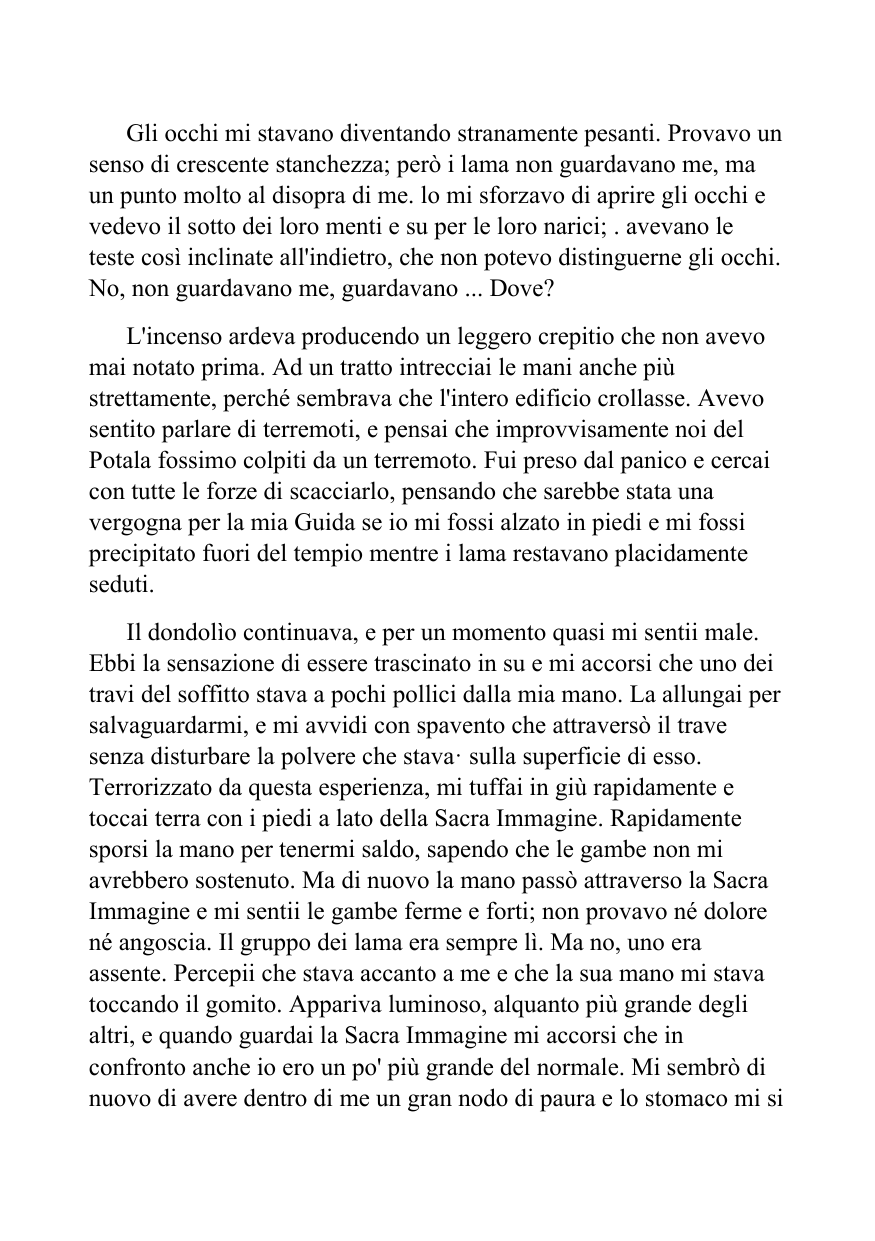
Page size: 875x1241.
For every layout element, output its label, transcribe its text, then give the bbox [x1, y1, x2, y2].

text L'incenso ardeva producendo un leggero crepitio che non avevo mai notato prima. Ad un tratto intrecciai le mani anche più strettamente, perché sembrava che l'intero edificio crollasse. Avevo sentito parlare di terremoti, e pensai che improvvisamente noi del Potala fossimo colpiti da un terremoto. Fui preso dal panico e cercai con tutte le forze di scacciarlo, pensando che sarebbe stata una vergogna per la mia Guida se io mi fossi alzato in piedi e mi fossi precipitato fuori del tempio mentre i lama restavano placidamente seduti. [89, 321, 785, 598]
text Gli occhi mi stavano diventando stranamente pesanti. Provavo un senso di crescente stanchezza; però i lama non guardavano me, ma un punto molto al disopra di me. lo mi sforzavo di aprire gli occhi e vedevo il sotto dei loro menti e su per le loro narici; . avevano le teste così inclinate all'indietro, che non potevo distinguerne gli occhi. No, non guardavano me, guardavano ... Dove? [89, 118, 785, 302]
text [89, 617, 785, 1111]
